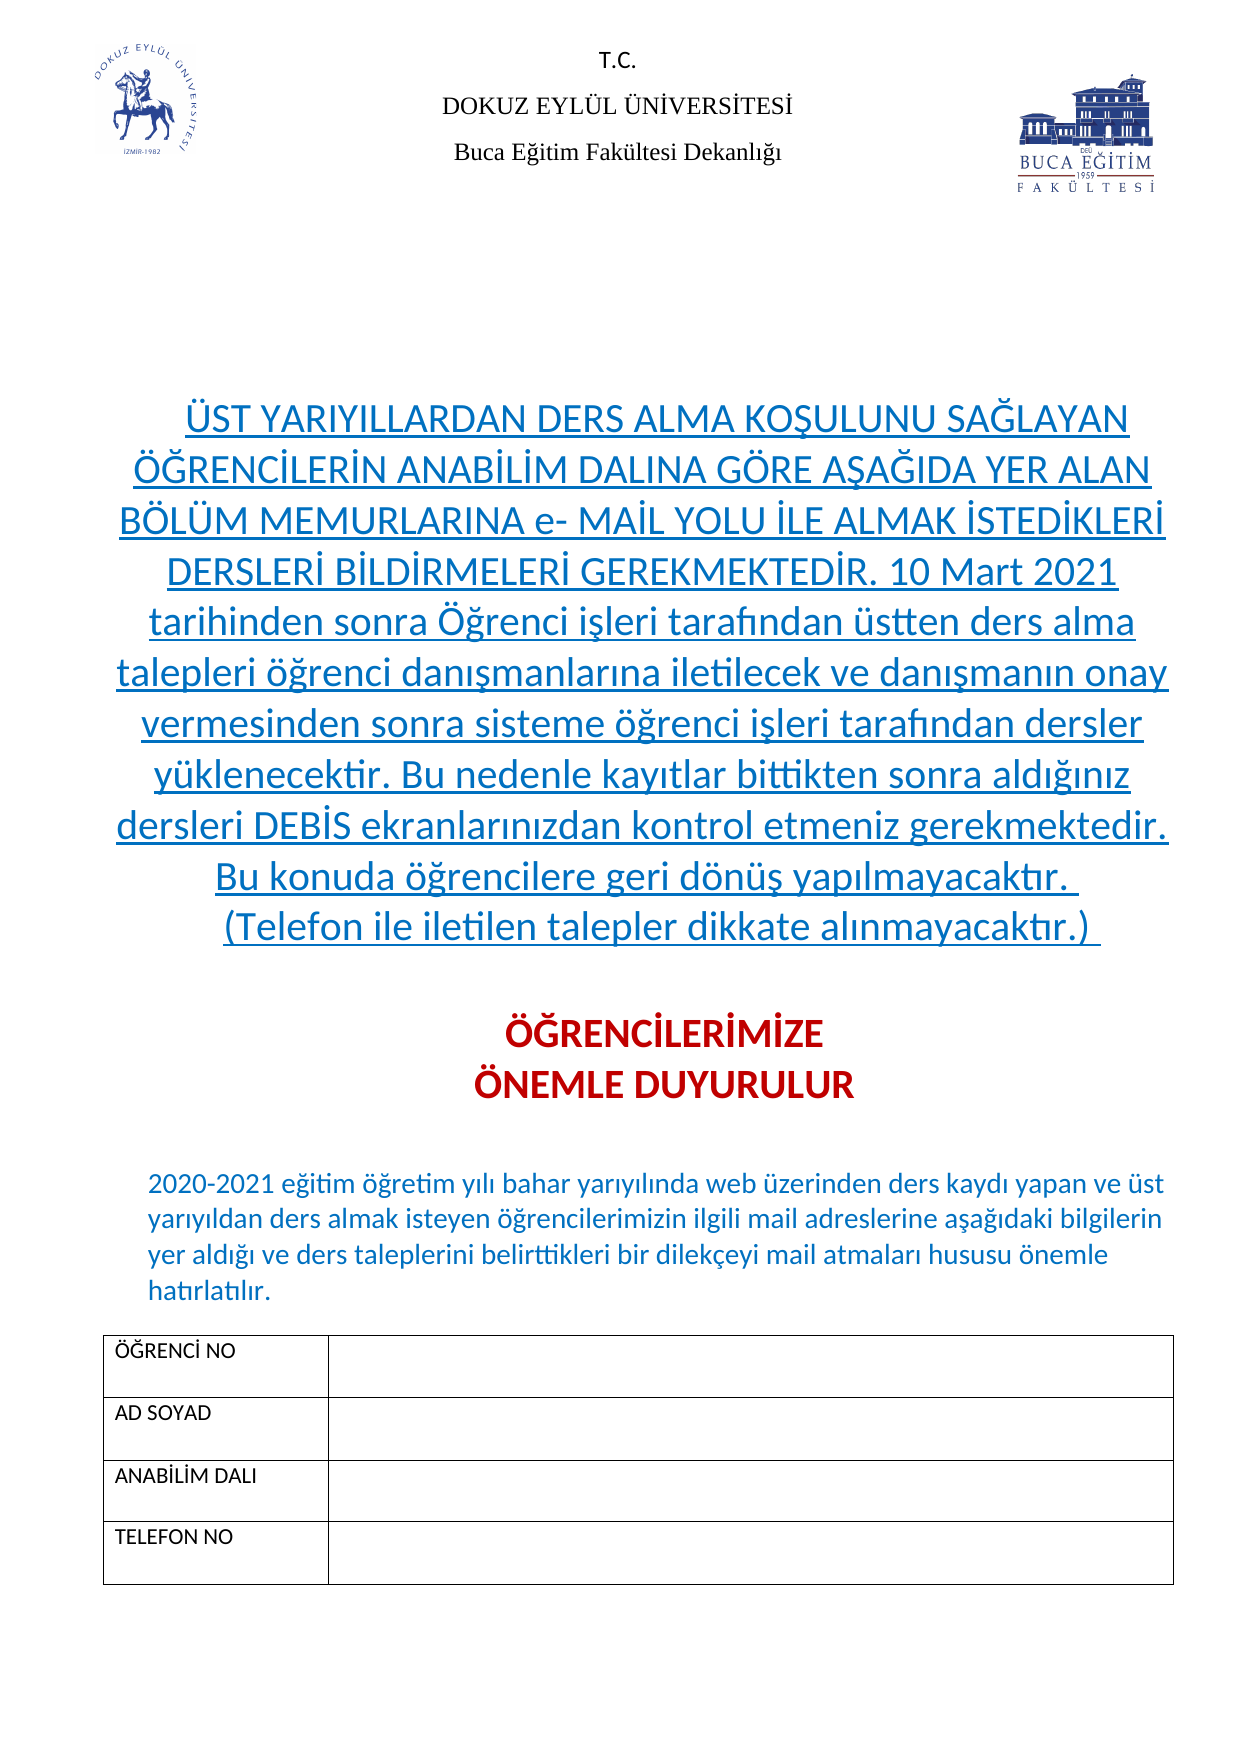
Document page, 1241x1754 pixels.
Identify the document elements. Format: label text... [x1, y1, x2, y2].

text (Telefon ile iletilen talepler dikkate alınmayacaktır.) [103, 900, 1181, 951]
table_header ÖĞRENCİ NO [104, 1336, 328, 1397]
table_header [329, 1336, 1173, 1397]
picture [94, 44, 197, 154]
table_cell TELEFON NO [104, 1522, 328, 1584]
text ÖĞRENCİLERİMİZE [148, 1007, 1181, 1058]
table_cell [329, 1398, 1173, 1460]
text ÜST YARIYILLARDAN DERS ALMA KOŞULUNU SAĞLAYAN ÖĞRENCİLERİN ANABİLİM DALINA GÖRE AŞAĞIDA YER ALAN BÖLÜM MEMURLARINA e- MAİL YOLU İLE ALMAK İSTEDİKLERİ DERSLERİ BİLDİRMELERİ GEREKMEKTEDİR. 10 Mart 2021 tarihinden sonra Öğrenci işleri tarafından üstten ders alma talepleri öğrenci danışmanlarına iletilecek ve danışmanın onay vermesinden sonra sisteme öğrenci işleri tarafından dersler yüklenecektir. Bu nedenle kayıtlar bittikten sonra aldığınız dersleri DEBİS ekranlarınızdan kontrol etmeniz gerekmektedir. Bu konuda öğrencilere geri dönüş yapılmayacaktır. [103, 392, 1181, 900]
table_cell AD SOYAD [104, 1398, 328, 1460]
picture [1017, 74, 1154, 192]
table_cell ANABİLİM DALI [104, 1461, 328, 1521]
text ÖNEMLE DUYURULUR [148, 1058, 1181, 1109]
table_cell [329, 1522, 1173, 1584]
text 2020-2021 eğitim öğretim yılı bahar yarıyılında web üzerinden ders kaydı yapan ve üst yarıyıldan ders almak isteyen öğrencilerimizin ilgili mail adreslerine aşağıdaki bilgilerin yer aldığı ve ders taleplerini belirttikleri bir dilekçeyi mail atmaları hususu önemle hatırlatılır. [148, 1165, 1181, 1307]
table_cell [329, 1461, 1173, 1521]
